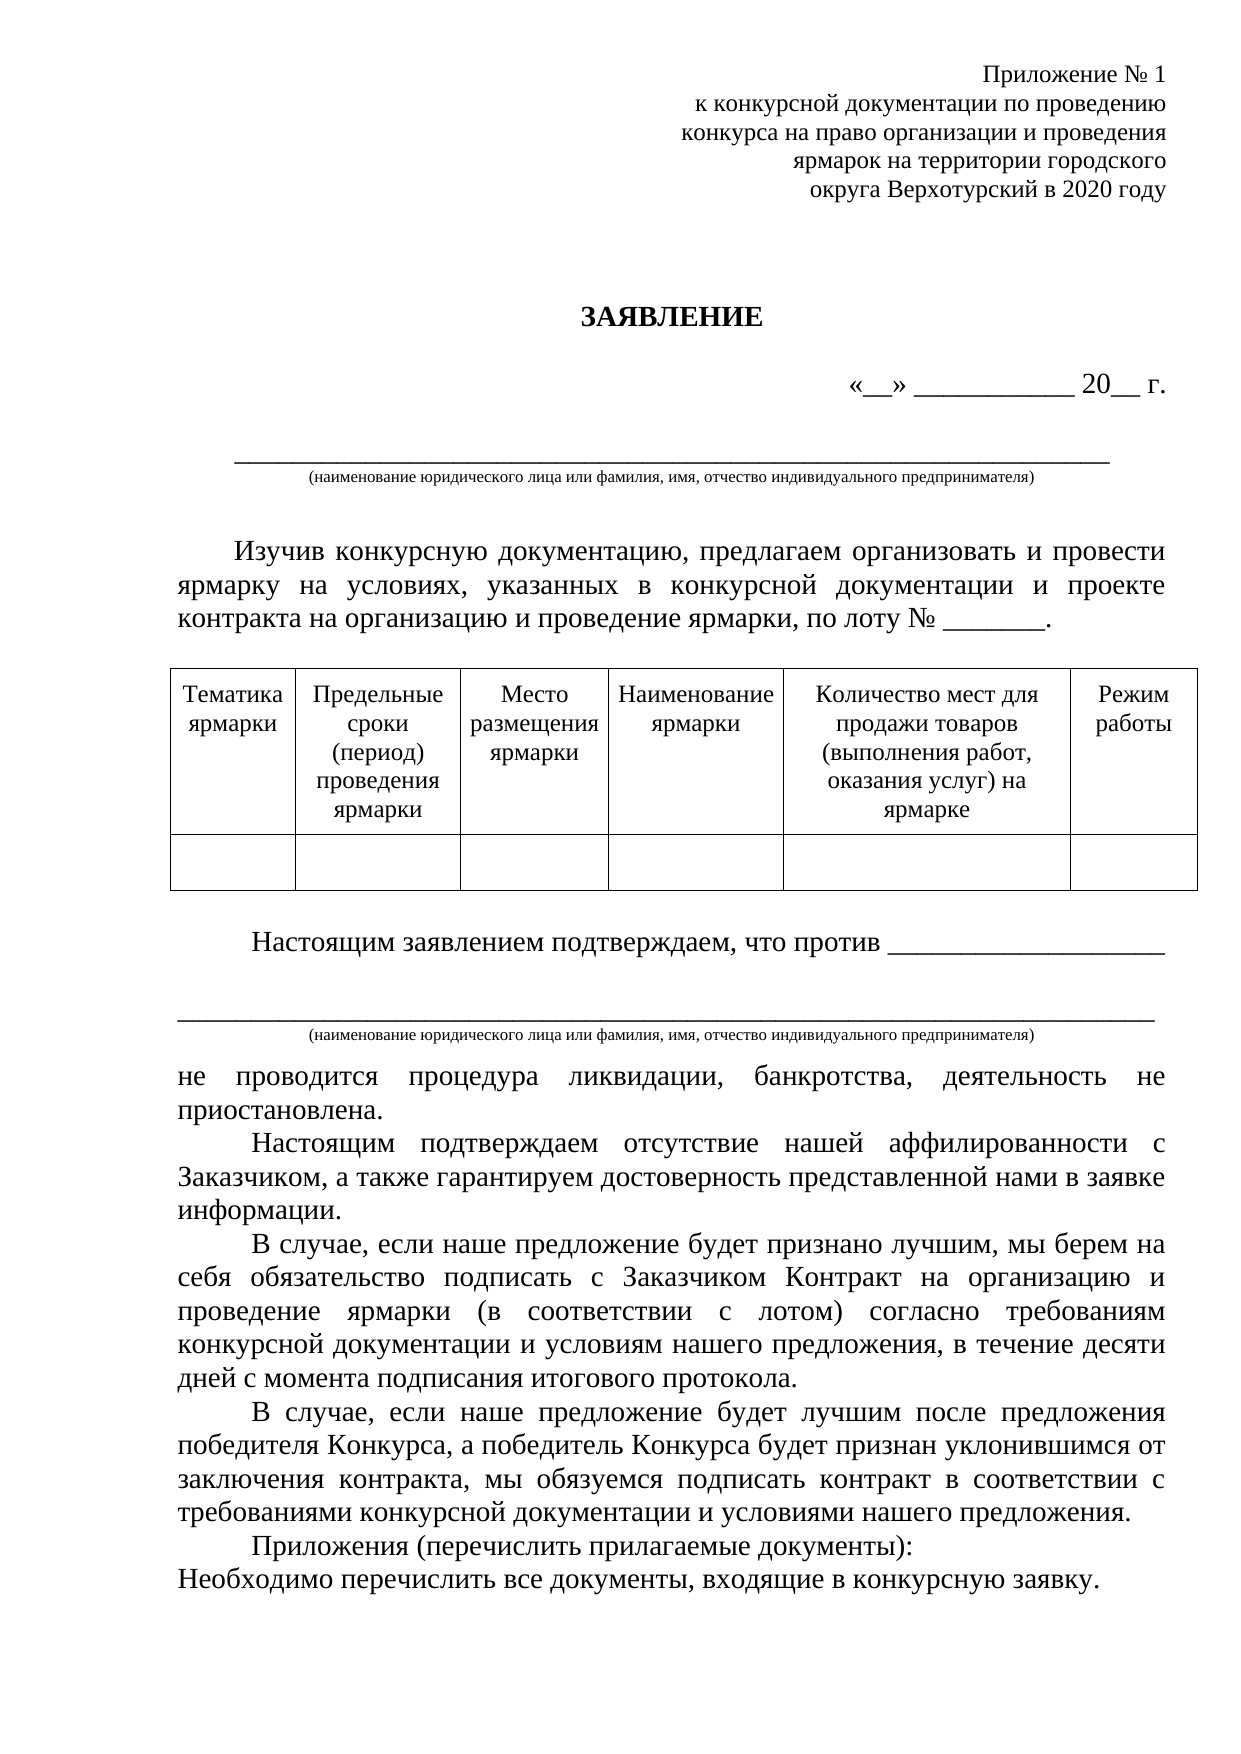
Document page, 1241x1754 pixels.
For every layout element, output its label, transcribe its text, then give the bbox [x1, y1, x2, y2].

table_header Предельные сроки (период) проведения ярмарки [296, 669, 460, 834]
text В случае, если наше предложение будет лучшим после предложения победителя Конкурса, а победитель Конкурса будет признан уклонившимся от заключения контракта, мы обязуемся подписать контракт в соответствии с требованиями конкурсной документации и условиями нашего предложения. [177, 1394, 1166, 1528]
text конкурса на право организации и проведения [177, 117, 1166, 145]
text Приложение № 1 [177, 59, 1166, 88]
text не проводится процедура ликвидации, банкротства, деятельность не приостановлена. [177, 1058, 1166, 1125]
text ____________________________________________________________ [177, 433, 1166, 466]
text Настоящим заявлением подтверждаем, что против ___________________ [177, 924, 1166, 958]
table_cell [784, 835, 1070, 889]
text Необходимо перечислить все документы, входящие в конкурсную заявку. [177, 1561, 1166, 1595]
text Изучив конкурсную документацию, предлагаем организовать и провести ярмарку на условиях, указанных в конкурсной документации и проекте контракта на организацию и проведение ярмарки, по лоту № _______. [177, 533, 1166, 634]
text округа Верхотурский в 2020 году [177, 174, 1166, 203]
text ЗАЯВЛЕНИЕ [177, 299, 1166, 332]
table_cell [461, 835, 608, 889]
table_cell [296, 835, 460, 889]
text Приложения (перечислить прилагаемые документы): [177, 1528, 1166, 1561]
text «__» ___________ 20__ г. [177, 366, 1166, 399]
table_header Тематика ярмарки [171, 669, 295, 834]
text ярмарок на территории городского [177, 145, 1166, 174]
text ___________________________________________________________________ [177, 991, 1166, 1025]
text Настоящим подтверждаем отсутствие нашей аффилированности с Заказчиком, а также гарантируем достоверность представленной нами в заявке информации. [177, 1125, 1166, 1226]
table_cell [609, 835, 783, 889]
table_cell [1071, 835, 1197, 889]
text к конкурсной документации по проведению [177, 88, 1166, 117]
table_header Количество мест для продажи товаров (выполнения работ, оказания услуг) на ярмарке [784, 669, 1070, 834]
table_cell [171, 835, 295, 889]
table_header Наименование ярмарки [609, 669, 783, 834]
table_header Режим работы [1071, 669, 1197, 834]
text (наименование юридического лица или фамилия, имя, отчество индивидуального предпринимателя) [177, 1025, 1166, 1058]
text (наименование юридического лица или фамилия, имя, отчество индивидуального предпринимателя) [177, 466, 1166, 500]
text В случае, если наше предложение будет признано лучшим, мы берем на себя обязательство подписать с Заказчиком Контракт на организацию и проведение ярмарки (в соответствии с лотом) согласно требованиям конкурсной документации и условиям нашего предложения, в течение десяти дней с момента подписания итогового протокола. [177, 1226, 1166, 1394]
table_header Место размещения ярмарки [461, 669, 608, 834]
